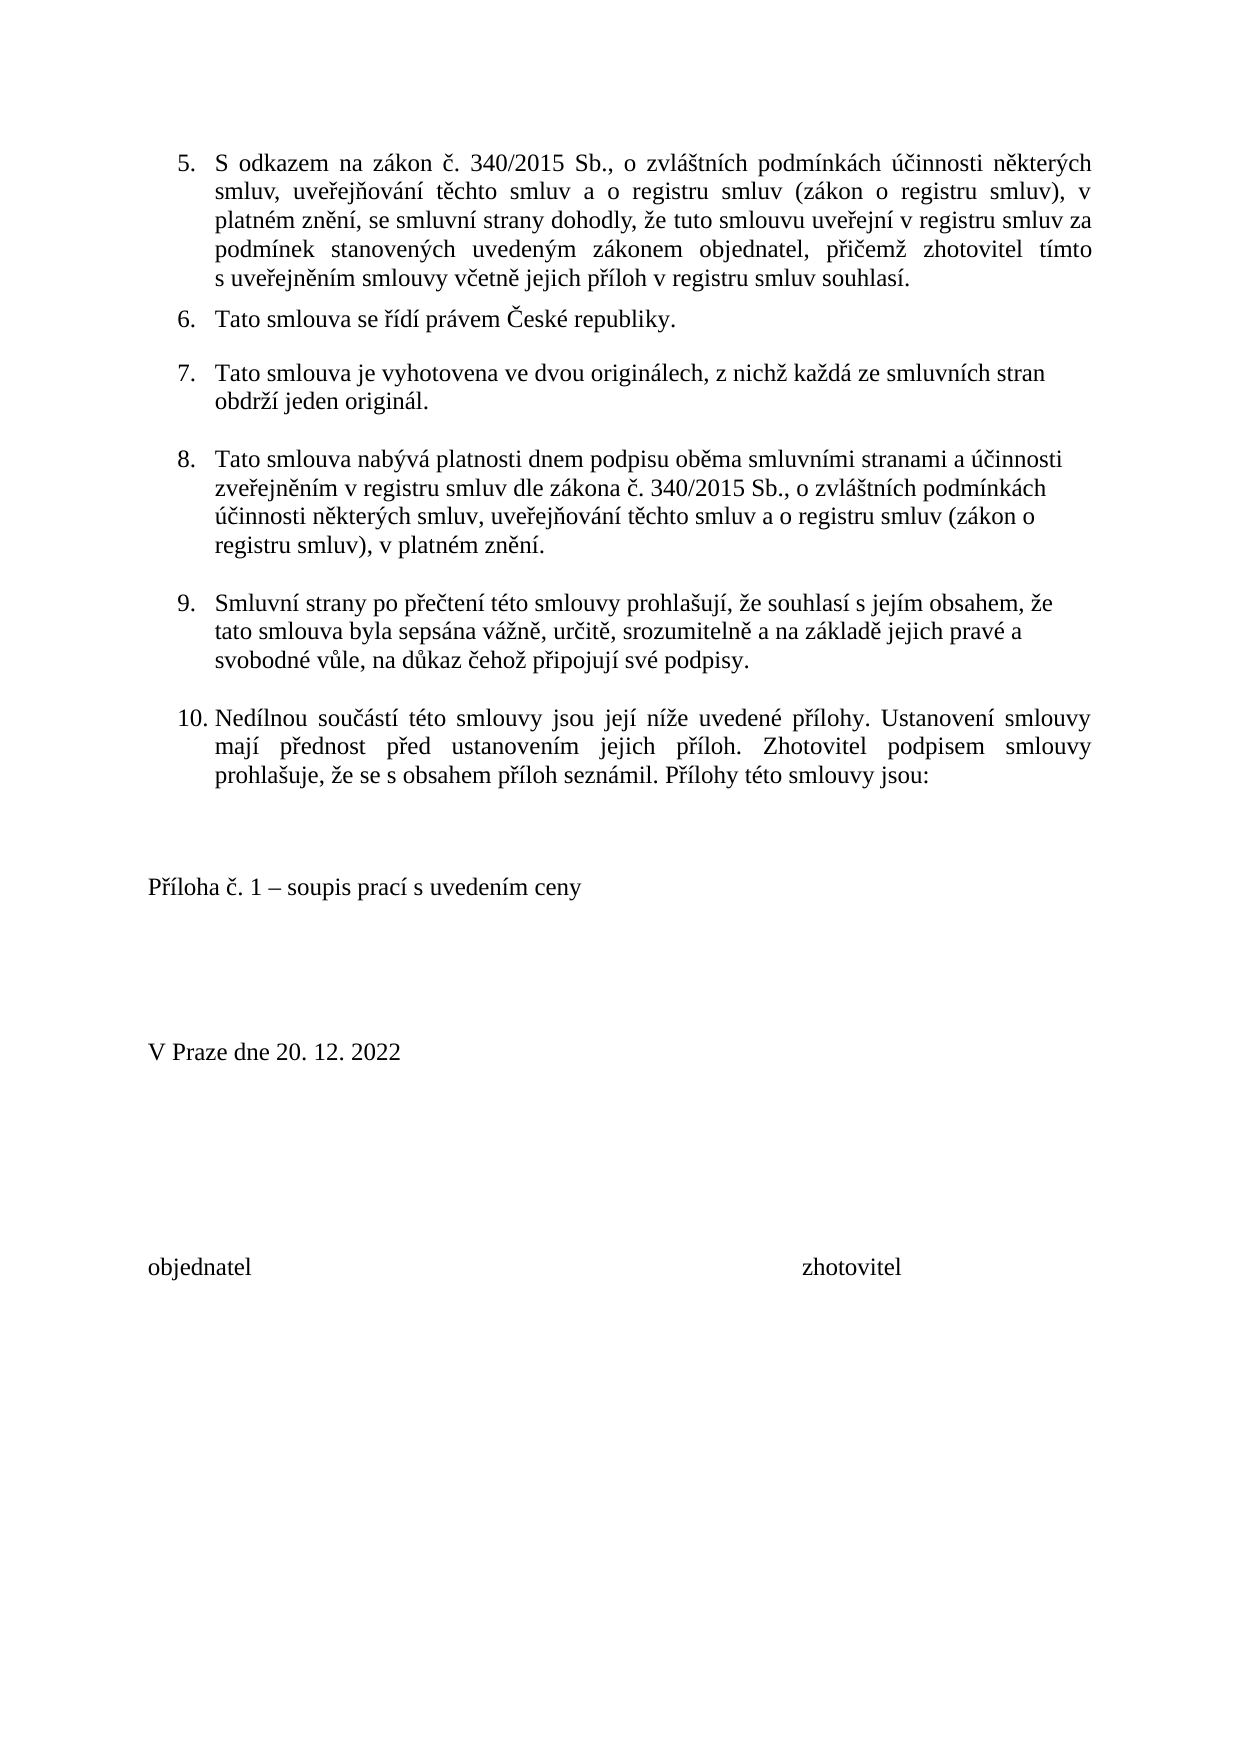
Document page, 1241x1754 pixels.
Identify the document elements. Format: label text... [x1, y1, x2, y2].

list Tato smlouva se řídí právem České republiky. [177, 304, 1093, 333]
list Tato smlouva je vyhotovena ve dvou originálech, z nichž každá ze smluvních stran obdrží jeden originál. [177, 358, 1093, 415]
text V Praze dne 20. 12. 2022 [148, 1037, 1093, 1066]
list Tato smlouva nabývá platnosti dnem podpisu oběma smluvními stranami a účinnosti zveřejněním v registru smluv dle zákona č. 340/2015 Sb., o zvláštních podmínkách účinnosti některých smluv, uveřejňování těchto smluv a o registru smluv (zákon o registru smluv), v platném znění. [177, 444, 1093, 559]
list Smluvní strany po přečtení této smlouvy prohlašují, že souhlasí s jejím obsahem, že tato smlouva byla sepsána vážně, určitě, srozumitelně a na základě jejich pravé a svobodné vůle, na důkaz čehož připojují své podpisy. [177, 588, 1093, 674]
text Příloha č. 1 – soupis prací s uvedením ceny [148, 872, 1093, 900]
list Nedílnou součástí této smlouvy jsou její níže uvedené přílohy. Ustanovení smlouvy mají přednost před ustanovením jejich příloh. Zhotovitel podpisem smlouvy prohlašuje, že se s obsahem příloh seznámil. Přílohy této smlouvy jsou: [177, 703, 1093, 789]
text objednatel zhotovitel [148, 1252, 1093, 1281]
list S odkazem na zákon č. 340/2015 Sb., o zvláštních podmínkách účinnosti některých smluv, uveřejňování těchto smluv a o registru smluv (zákon o registru smluv), v platném znění, se smluvní strany dohodly, že tuto smlouvu uveřejní v registru smluv za podmínek stanovených uvedeným zákonem objednatel, přičemž zhotovitel tímto s uveřejněním smlouvy včetně jejich příloh v registru smluv souhlasí. [177, 148, 1093, 291]
